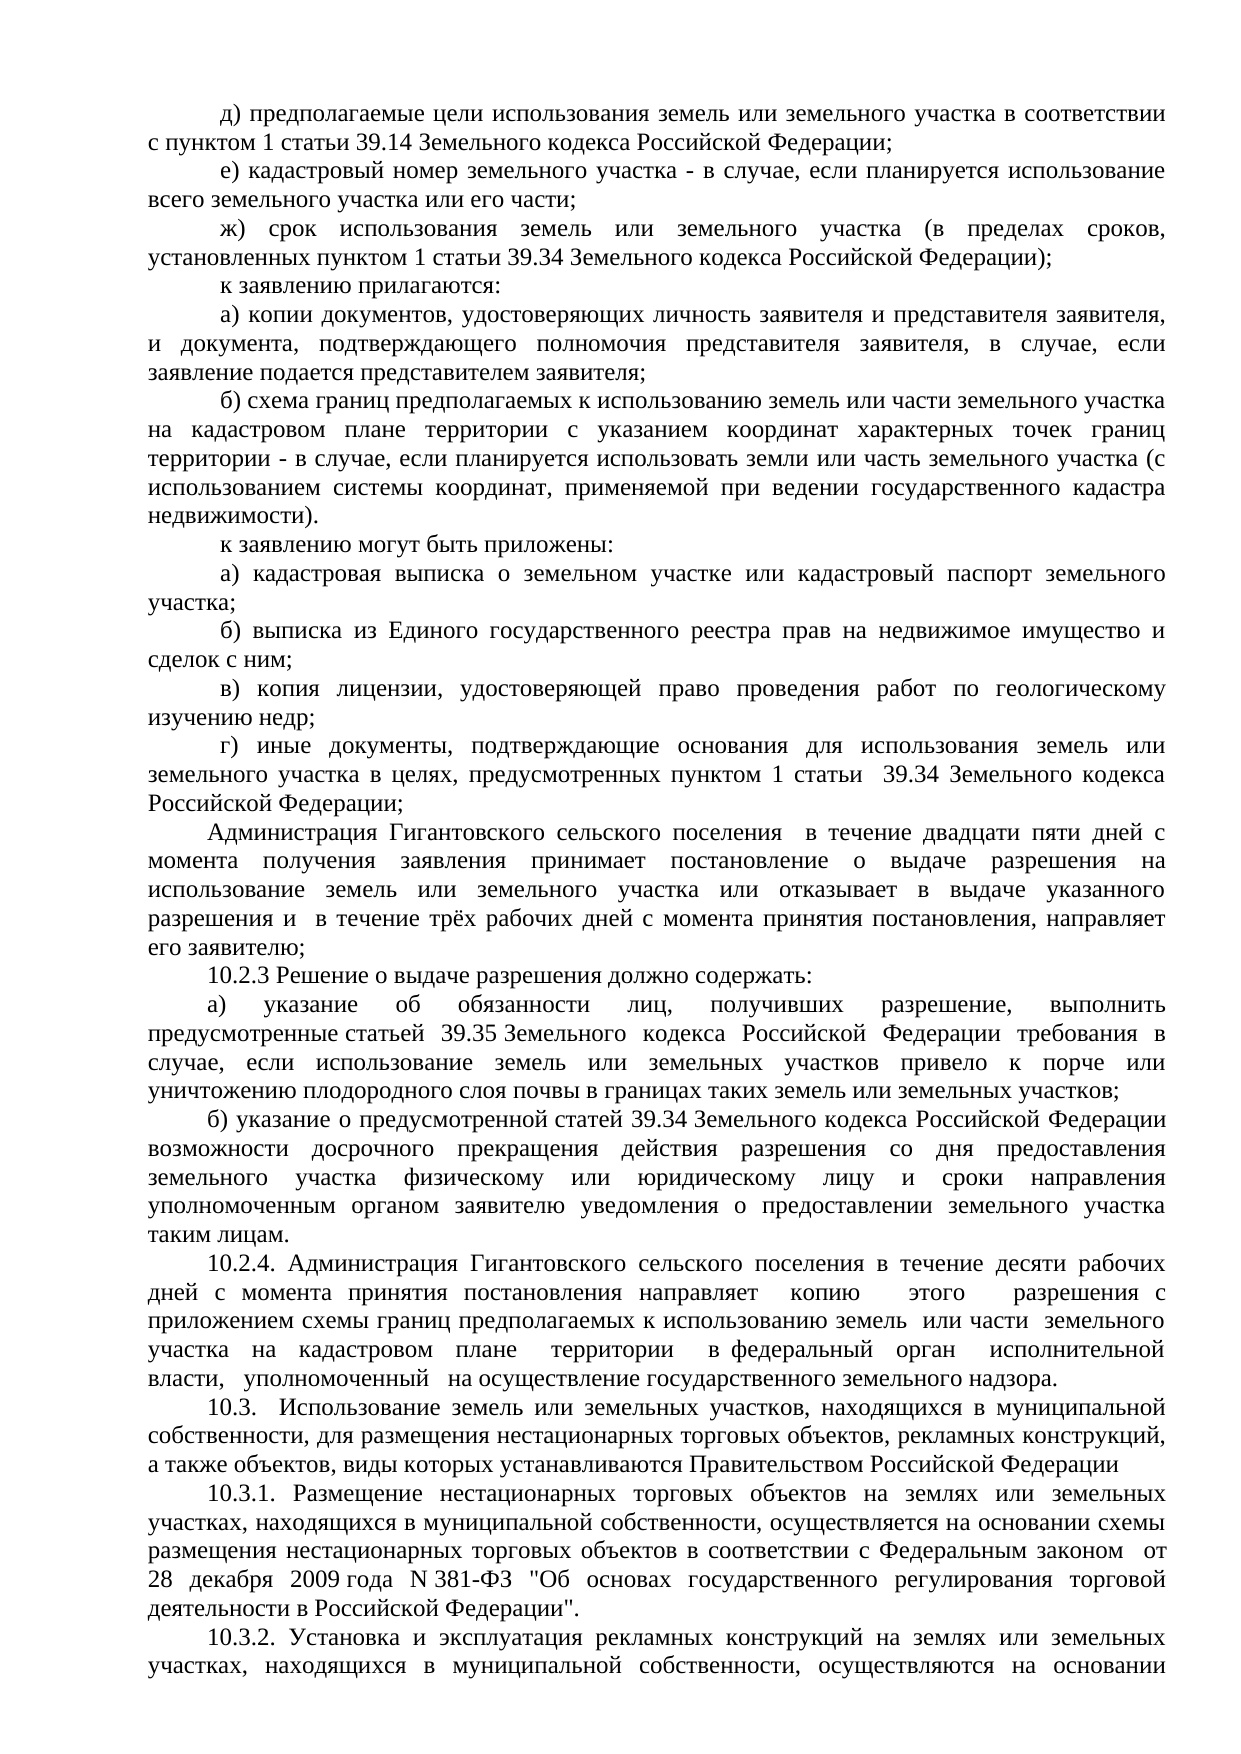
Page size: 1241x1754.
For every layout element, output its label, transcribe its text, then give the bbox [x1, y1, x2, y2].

text к заявлению прилагаются: [148, 270, 1167, 299]
text ж) срок использования земель или земельного участка (в пределах сроков, установленных пунктом 1 статьи 39.34 Земельного кодекса Российской Федерации); [148, 213, 1167, 270]
text к заявлению могут быть приложены: [148, 529, 1167, 558]
text в) копия лицензии, удостоверяющей право проведения работ по геологическому изучению недр; [148, 673, 1167, 730]
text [148, 1622, 1167, 1679]
text е) кадастровый номер земельного участка - в случае, если планируется использование всего земельного участка или его части; [148, 155, 1167, 213]
text б) схема границ предполагаемых к использованию земель или части земельного участка на кадастровом плане территории с указанием координат характерных точек границ территории - в случае, если планируется использовать земли или часть земельного участка (с использованием системы координат, применяемой при ведении государственного кадастра недвижимости). [148, 385, 1167, 529]
text 10.3. Использование земель или земельных участков, находящихся в муниципальной собственности, для размещения нестационарных торговых объектов, рекламных конструкций, а также объектов, виды которых устанавливаются Правительством Российской Федерации [148, 1392, 1167, 1478]
text б) выписка из Единого государственного реестра прав на недвижимое имущество и сделок с ним; [148, 615, 1167, 673]
text а) указание об обязанности лиц, получивших разрешение, выполнить предусмотренные статьей 39.35 Земельного кодекса Российской Федерации требования в случае, если использование земель или земельных участков привело к порче или уничтожению плодородного слоя почвы в границах таких земель или земельных участков; [148, 989, 1167, 1104]
text 10.2.3 Решение о выдаче разрешения должно содержать: [148, 960, 1167, 989]
text г) иные документы, подтверждающие основания для использования земель или земельного участка в целях, предусмотренных пунктом 1 статьи 39.34 Земельного кодекса Российской Федерации; [148, 730, 1167, 817]
text 10.2.4. Администрация Гигантовского сельского поселения в течение десяти рабочих дней с момента принятия постановления направляет копию этого разрешения с приложением схемы границ предполагаемых к использованию земель или части земельного участка на кадастровом плане территории в федеральный орган исполнительной власти, уполномоченный на осуществление государственного земельного надзора. [148, 1248, 1167, 1392]
text а) копии документов, удостоверяющих личность заявителя и представителя заявителя, и документа, подтверждающего полномочия представителя заявителя, в случае, если заявление подается представителем заявителя; [148, 299, 1167, 385]
text а) кадастровая выписка о земельном участке или кадастровый паспорт земельного участка; [148, 558, 1167, 615]
text Администрация Гигантовского сельского поселения в течение двадцати пяти дней с момента получения заявления принимает постановление о выдаче разрешения на использование земель или земельного участка или отказывает в выдаче указанного разрешения и в течение трёх рабочих дней с момента принятия постановления, направляет его заявителю; [148, 817, 1167, 960]
text 10.3.1. Размещение нестационарных торговых объектов на землях или земельных участках, находящихся в муниципальной собственности, осуществляется на основании схемы размещения нестационарных торговых объектов в соответствии с Федеральным законом от 28 декабря 2009 года N 381-ФЗ "Об основах государственного регулирования торговой деятельности в Российской Федерации". [148, 1478, 1167, 1622]
text д) предполагаемые цели использования земель или земельного участка в соответствии с пунктом 1 статьи 39.14 Земельного кодекса Российской Федерации; [148, 98, 1167, 155]
text б) указание о предусмотренной статей 39.34 Земельного кодекса Российской Федерации возможности досрочного прекращения действия разрешения со дня предоставления земельного участка физическому или юридическому лицу и сроки направления уполномоченным органом заявителю уведомления о предоставлении земельного участка таким лицам. [148, 1104, 1167, 1248]
